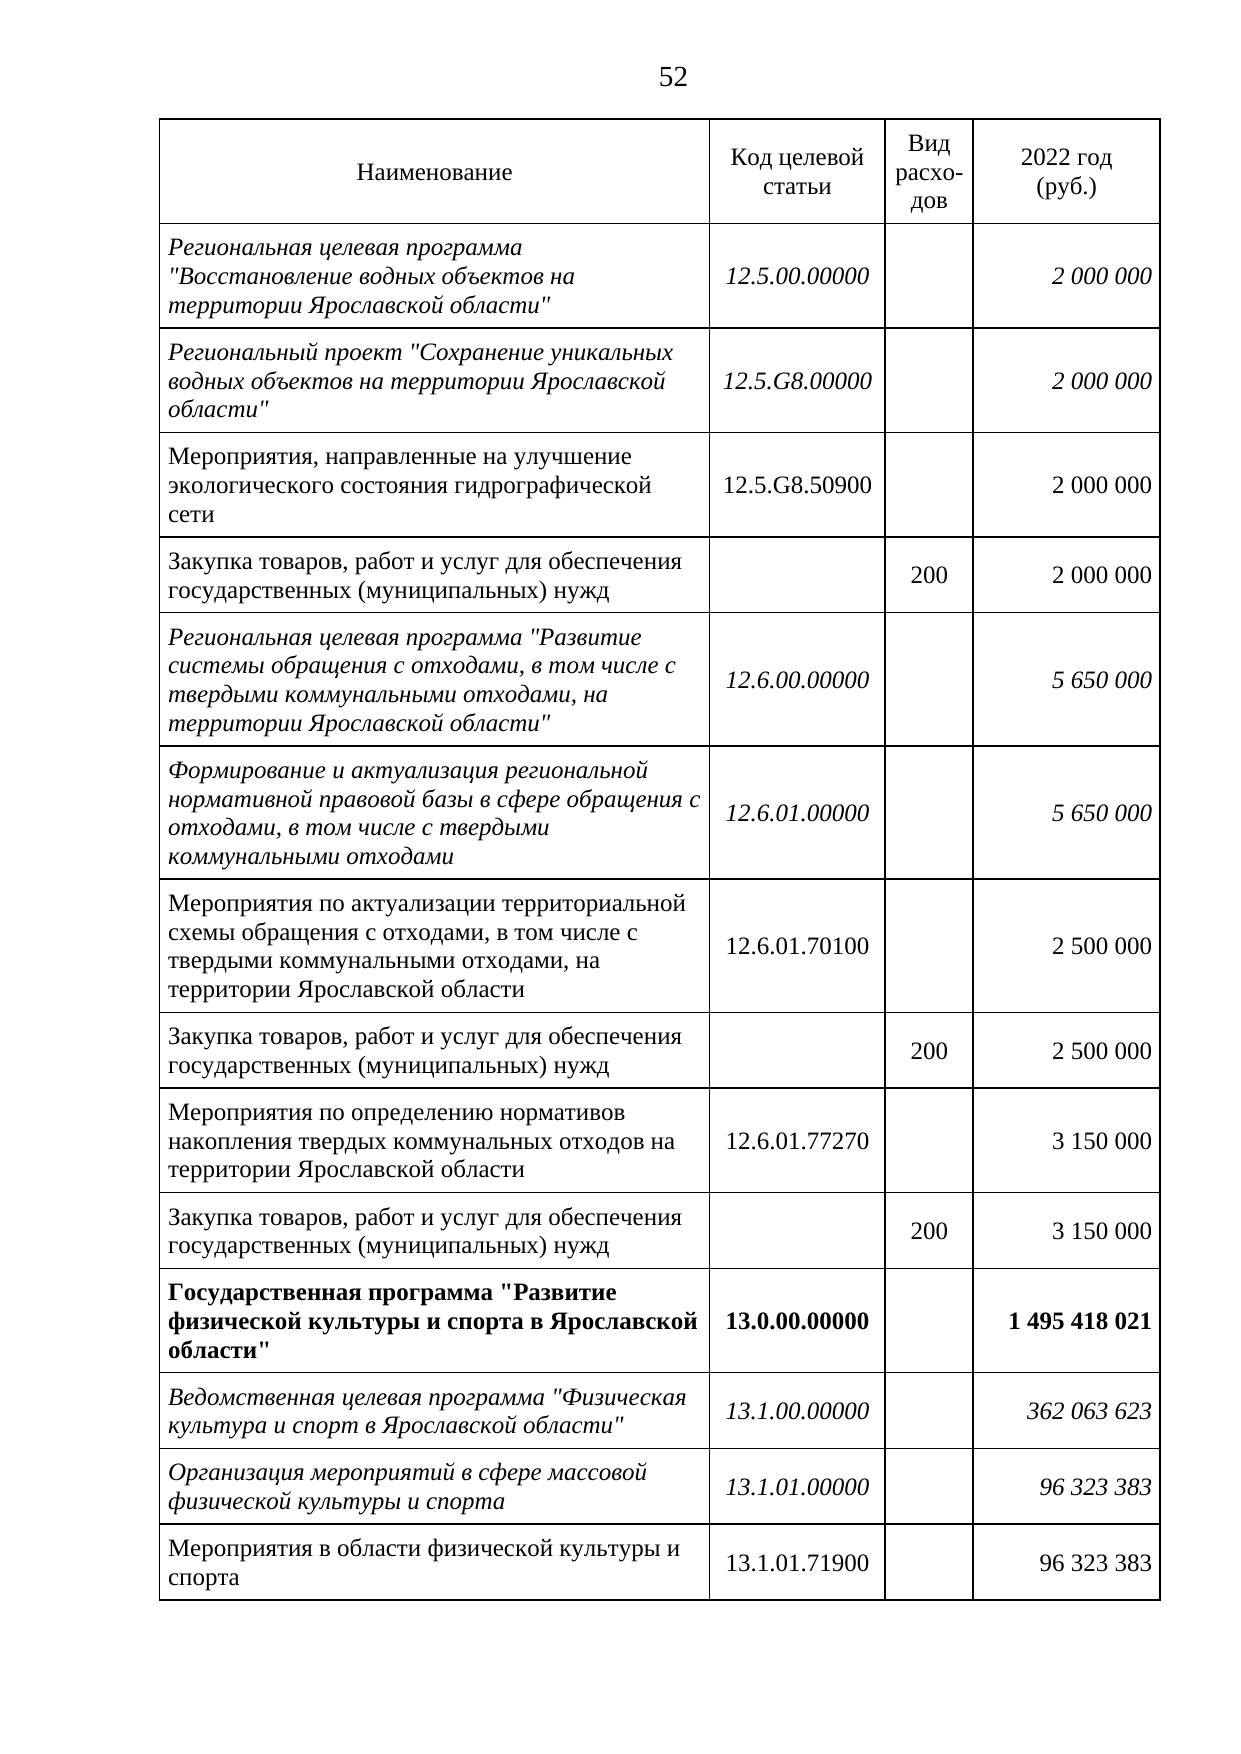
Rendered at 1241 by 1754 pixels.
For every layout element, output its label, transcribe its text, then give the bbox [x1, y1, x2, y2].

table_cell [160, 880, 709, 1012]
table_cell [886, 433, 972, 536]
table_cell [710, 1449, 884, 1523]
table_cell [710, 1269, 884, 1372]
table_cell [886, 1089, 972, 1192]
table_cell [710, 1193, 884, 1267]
table_header Вид расхо-дов [886, 120, 972, 223]
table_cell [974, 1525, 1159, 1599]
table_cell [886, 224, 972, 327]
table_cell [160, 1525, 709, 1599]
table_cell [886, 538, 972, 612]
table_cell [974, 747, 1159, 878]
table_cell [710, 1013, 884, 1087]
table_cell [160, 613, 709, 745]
table_header 2022 год (руб.) [974, 120, 1159, 223]
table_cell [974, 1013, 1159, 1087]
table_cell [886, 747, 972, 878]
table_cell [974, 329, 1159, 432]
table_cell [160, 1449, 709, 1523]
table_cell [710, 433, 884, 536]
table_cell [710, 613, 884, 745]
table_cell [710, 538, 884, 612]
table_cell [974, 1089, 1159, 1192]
table_header Код целевой статьи [710, 120, 884, 223]
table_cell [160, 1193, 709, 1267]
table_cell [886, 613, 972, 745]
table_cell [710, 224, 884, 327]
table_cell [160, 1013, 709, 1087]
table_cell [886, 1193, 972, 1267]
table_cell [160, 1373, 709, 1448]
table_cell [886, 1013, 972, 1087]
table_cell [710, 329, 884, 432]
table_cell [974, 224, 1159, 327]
table_header Наименование [160, 120, 709, 223]
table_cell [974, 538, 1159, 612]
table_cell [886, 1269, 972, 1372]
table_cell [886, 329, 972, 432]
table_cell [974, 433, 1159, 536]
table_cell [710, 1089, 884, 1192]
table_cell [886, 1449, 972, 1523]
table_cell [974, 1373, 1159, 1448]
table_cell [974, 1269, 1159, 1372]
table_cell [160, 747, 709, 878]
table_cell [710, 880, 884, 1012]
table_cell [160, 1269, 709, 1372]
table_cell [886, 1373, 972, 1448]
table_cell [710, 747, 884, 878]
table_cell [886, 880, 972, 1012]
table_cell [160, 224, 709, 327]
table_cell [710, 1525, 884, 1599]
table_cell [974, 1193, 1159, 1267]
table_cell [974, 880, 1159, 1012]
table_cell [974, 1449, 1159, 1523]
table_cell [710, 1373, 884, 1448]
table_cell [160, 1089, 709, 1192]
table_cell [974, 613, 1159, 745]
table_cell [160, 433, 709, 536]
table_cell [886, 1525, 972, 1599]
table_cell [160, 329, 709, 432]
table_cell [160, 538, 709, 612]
